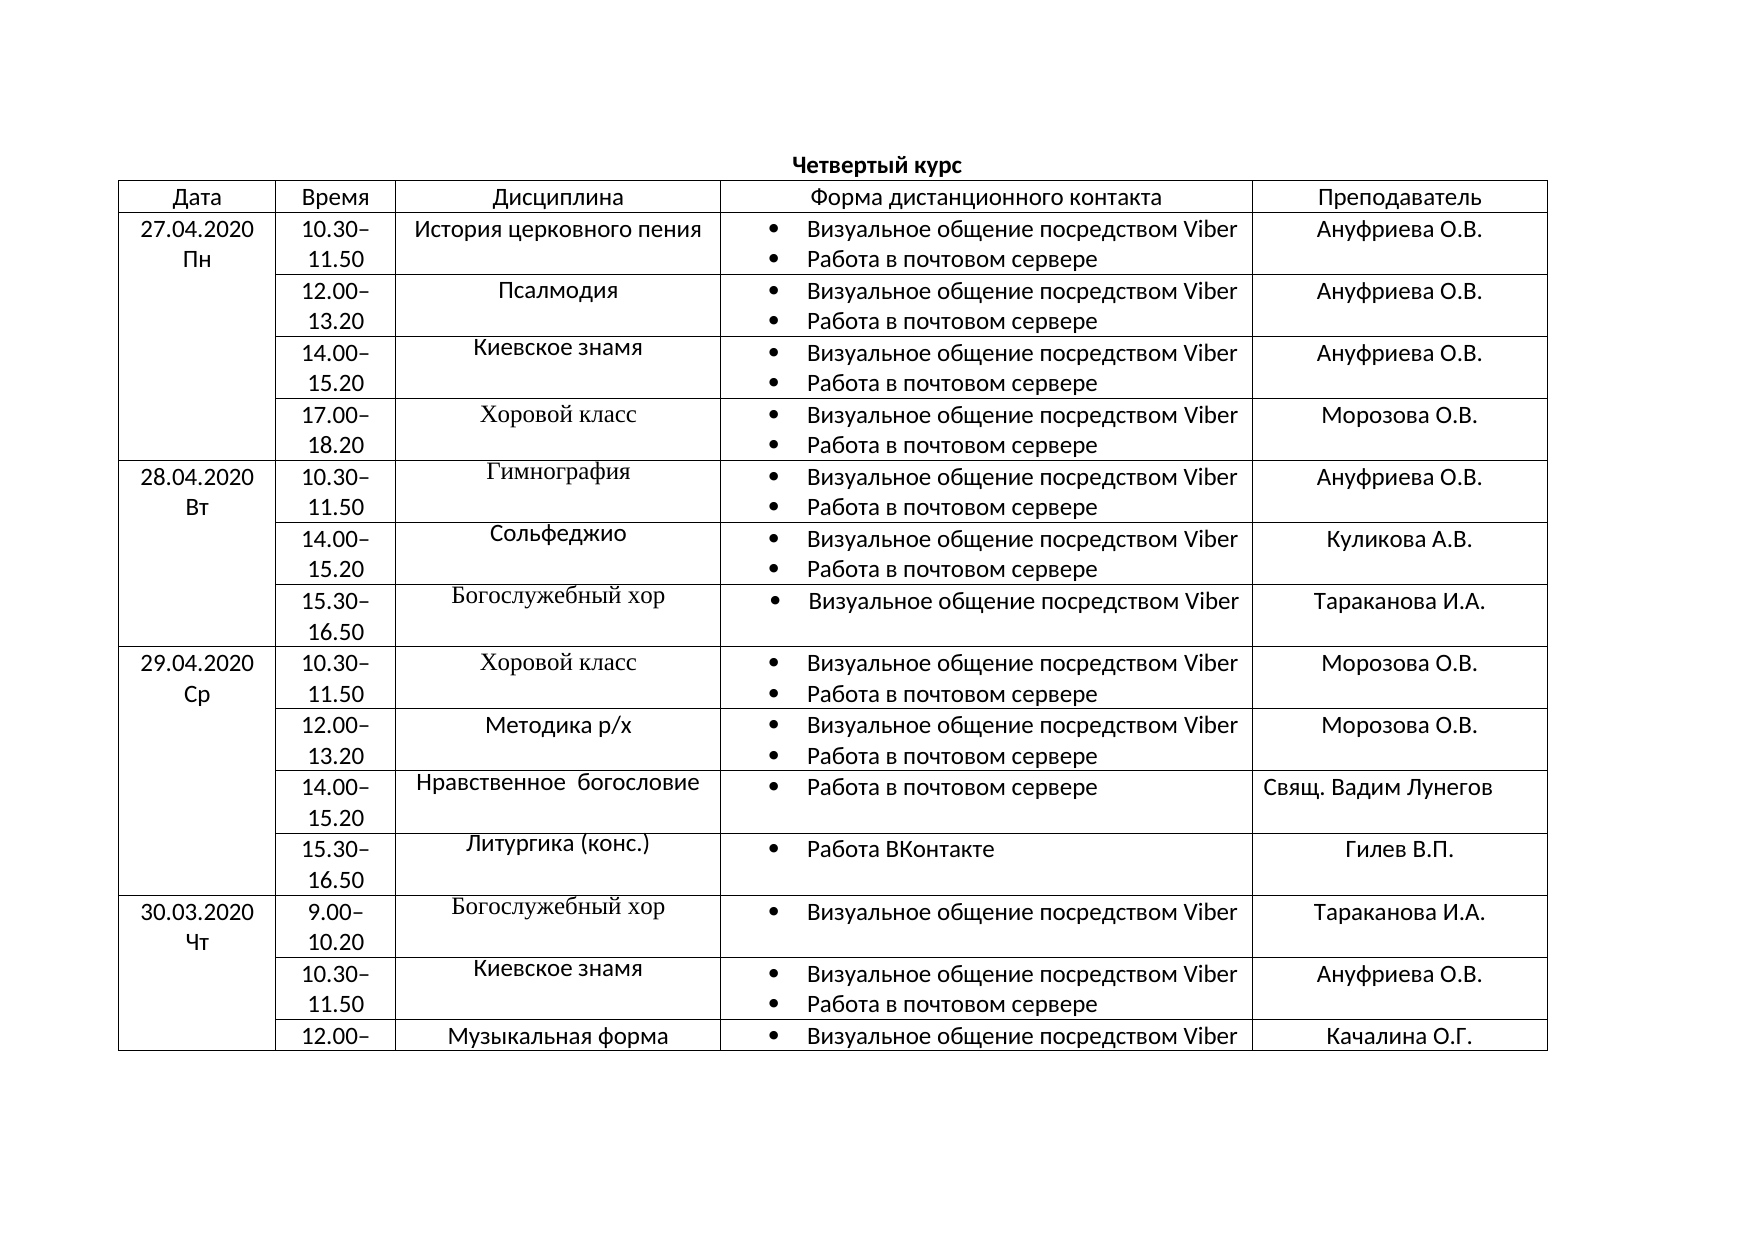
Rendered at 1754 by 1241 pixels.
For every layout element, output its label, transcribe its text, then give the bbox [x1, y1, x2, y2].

table_cell Визуальное общение посредством Viber Работа в почтовом сервере [721, 523, 1252, 584]
table_header Время [276, 181, 395, 212]
table_header Форма дистанционного контакта [721, 181, 1252, 212]
table_cell Ануфриева О.В. [1253, 958, 1547, 1019]
table_cell Псалмодия [396, 275, 720, 336]
table_cell 12.00–13.20 [276, 1020, 395, 1050]
table_cell Ануфриева О.В. [1253, 337, 1547, 398]
table_cell Морозова О.В. [1253, 399, 1547, 460]
table_cell Морозова О.В. [1253, 647, 1547, 708]
table_cell 10.30–11.50 [276, 461, 395, 522]
table_cell Богослужебный хор [396, 896, 720, 957]
table_cell Нравственное богословие [396, 771, 720, 832]
table_cell Хоровой класс [396, 647, 720, 708]
table_cell Сольфеджио [396, 523, 720, 584]
table_cell 30.03.2020 Чт [119, 896, 275, 1050]
table_cell 10.30–11.50 [276, 647, 395, 708]
table_cell Ануфриева О.В. [1253, 461, 1547, 522]
table_cell Киевское знамя [396, 337, 720, 398]
table_cell Качалина О.Г. [1253, 1020, 1547, 1050]
text Четвертый курс [118, 149, 1636, 180]
table_cell Морозова О.В. [1253, 709, 1547, 770]
table_cell Свящ. Вадим Лунегов [1253, 771, 1547, 832]
table_cell Визуальное общение посредством Viber Работа в почтовом сервере [721, 709, 1252, 770]
table_cell 15.30–16.50 [276, 585, 395, 646]
table_cell 9.00–10.20 [276, 896, 395, 957]
table_cell Работа в почтовом сервере [721, 771, 1252, 832]
table_cell Гимнография [396, 461, 720, 522]
table_header Дисциплина [396, 181, 720, 212]
table_cell Работа ВКонтакте [721, 834, 1252, 894]
table_cell Визуальное общение посредством Viber [721, 585, 1252, 646]
table_cell 14.00–15.20 [276, 337, 395, 398]
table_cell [721, 1020, 1252, 1050]
table_cell 28.04.2020 Вт [119, 461, 275, 646]
table_cell Методика р/х [396, 709, 720, 770]
table_cell Визуальное общение посредством Viber Работа в почтовом сервере [721, 213, 1252, 274]
table_cell История церковного пения [396, 213, 720, 274]
table_cell 29.04.2020 Ср [119, 647, 275, 894]
table_cell Хоровой класс [396, 399, 720, 460]
table_cell 12.00–13.20 [276, 275, 395, 336]
table_cell 10.30–11.50 [276, 958, 395, 1019]
table_cell Богослужебный хор [396, 585, 720, 646]
table_cell Визуальное общение посредством Viber Работа в почтовом сервере [721, 461, 1252, 522]
table_header Преподаватель [1253, 181, 1547, 212]
table_cell Литургика (конс.) [396, 834, 720, 894]
table_cell Ануфриева О.В. [1253, 213, 1547, 274]
table_cell 15.30–16.50 [276, 834, 395, 894]
table_cell 14.00–15.20 [276, 523, 395, 584]
table_cell Визуальное общение посредством Viber Работа в почтовом сервере [721, 647, 1252, 708]
table_header Дата [119, 181, 275, 212]
table_cell Музыкальная форма [396, 1020, 720, 1050]
table_cell Ануфриева О.В. [1253, 275, 1547, 336]
table_cell Гилев В.П. [1253, 834, 1547, 894]
table_cell Тараканова И.А. [1253, 585, 1547, 646]
table_cell Визуальное общение посредством Viber Работа в почтовом сервере [721, 399, 1252, 460]
table_cell 14.00–15.20 [276, 771, 395, 832]
table_cell 17.00–18.20 [276, 399, 395, 460]
table_cell Тараканова И.А. [1253, 896, 1547, 957]
table_cell 12.00–13.20 [276, 709, 395, 770]
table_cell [721, 958, 1252, 1019]
table_cell Киевское знамя [396, 958, 720, 1019]
table_cell Куликова А.В. [1253, 523, 1547, 584]
table_cell 10.30–11.50 [276, 213, 395, 274]
table_cell 27.04.2020 Пн [119, 213, 275, 460]
table_cell Визуальное общение посредством Viber Работа в почтовом сервере [721, 337, 1252, 398]
table_cell Визуальное общение посредством Viber [721, 896, 1252, 957]
table_cell Визуальное общение посредством Viber Работа в почтовом сервере [721, 275, 1252, 336]
